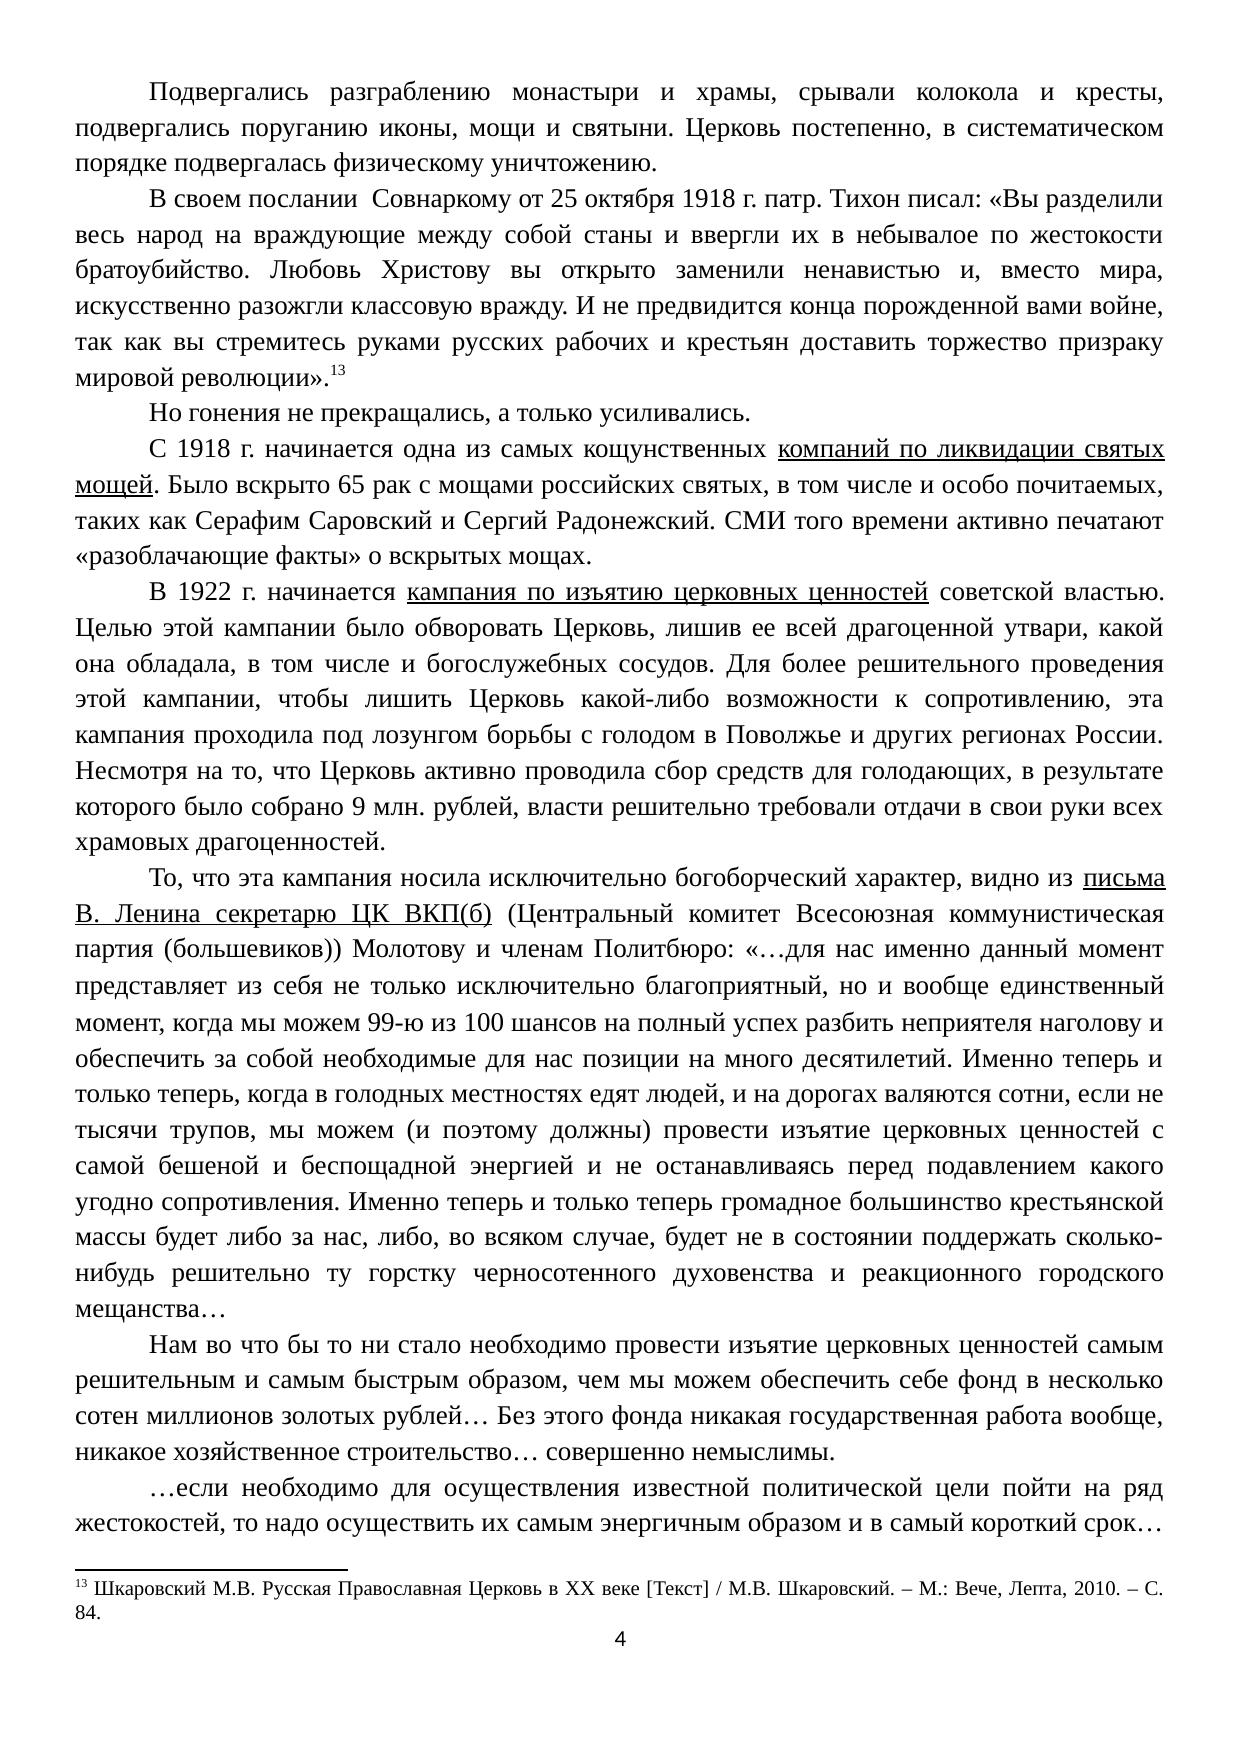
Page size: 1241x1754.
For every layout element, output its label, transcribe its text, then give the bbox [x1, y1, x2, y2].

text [75, 1471, 1165, 1537]
text Но гонения не прекращались, а только усиливались. [75, 397, 1165, 428]
text То, что эта кампания носила исключительно богоборческий характер, видно из письма В. Ленина секретарю ЦК ВКП(б) (Центральный комитет Всесоюзная коммунистическая партия (большевиков)) Молотову и членам Политбюро: «…для нас именно данный момент представляет из себя не только исключительно благоприятный, но и вообще единственный момент, когда мы можем 99-ю из 100 шансов на полный успех разбить неприятеля наголову и обеспечить за собой необходимые для нас позиции на много десятилетий. Именно теперь и только теперь, когда в голодных местностях едят людей, и на дорогах валяются сотни, если не тысячи трупов, мы можем (и поэтому должны) провести изъятие церковных ценностей с самой бешеной и беспощадной энергией и не останавливаясь перед подавлением какого угодно сопротивления. Именно теперь и только теперь громадное большинство крестьянской массы будет либо за нас, либо, во всяком случае, будет не в состоянии поддержать сколько-нибудь решительно ту горстку черносотенного духовенства и реакционного городского мещанства… [75, 861, 1165, 1323]
text С 1918 г. начинается одна из самых кощунственных компаний по ликвидации святых мощей. Было вскрыто 65 рак с мощами российских святых, в том числе и особо почитаемых, таких как Серафим Саровский и Сергий Радонежский. СМИ того времени активно печатают «разоблачающие факты» о вскрытых мощах. [75, 432, 1165, 571]
text Нам во что бы то ни стало необходимо провести изъятие церковных ценностей самым решительным и самым быстрым образом, чем мы можем обеспечить себе фонд в несколько сотен миллионов золотых рублей… Без этого фонда никакая государственная работа вообще, никакое хозяйственное строительство… совершенно немыслимы. [75, 1328, 1165, 1466]
text В 1922 г. начинается кампания по изъятию церковных ценностей советской властью. Целью этой кампании было обворовать Церковь, лишив ее всей драгоценной утвари, какой она обладала, в том числе и богослужебных сосудов. Для более решительного проведения этой кампании, чтобы лишить Церковь какой-либо возможности к сопротивлению, эта кампания проходила под лозунгом борьбы с голодом в Поволжье и других регионах России. Несмотря на то, что Церковь активно проводила сбор средств для голодающих, в результате которого было собрано 9 млн. рублей, власти решительно требовали отдачи в свои руки всех храмовых драгоценностей. [75, 575, 1165, 856]
text Подвергались разграблению монастыри и храмы, срывали колокола и кресты, подвергались поруганию иконы, мощи и святыни. Церковь постепенно, в систематическом порядке подвергалась физическому уничтожению. [75, 75, 1165, 178]
text В своем послании Совнаркому от 25 октября 1918 г. патр. Тихон писал: «Вы разделили весь народ на враждующие между собой станы и ввергли их в небывалое по жестокости братоубийство. Любовь Христову вы открыто заменили ненавистью и, вместо мира, искусственно разожгли классовую вражду. И не предвидится конца порожденной вами войне, так как вы стремитесь руками русских рабочих и крестьян доставить торжество призраку мировой революции». [75, 182, 1165, 392]
